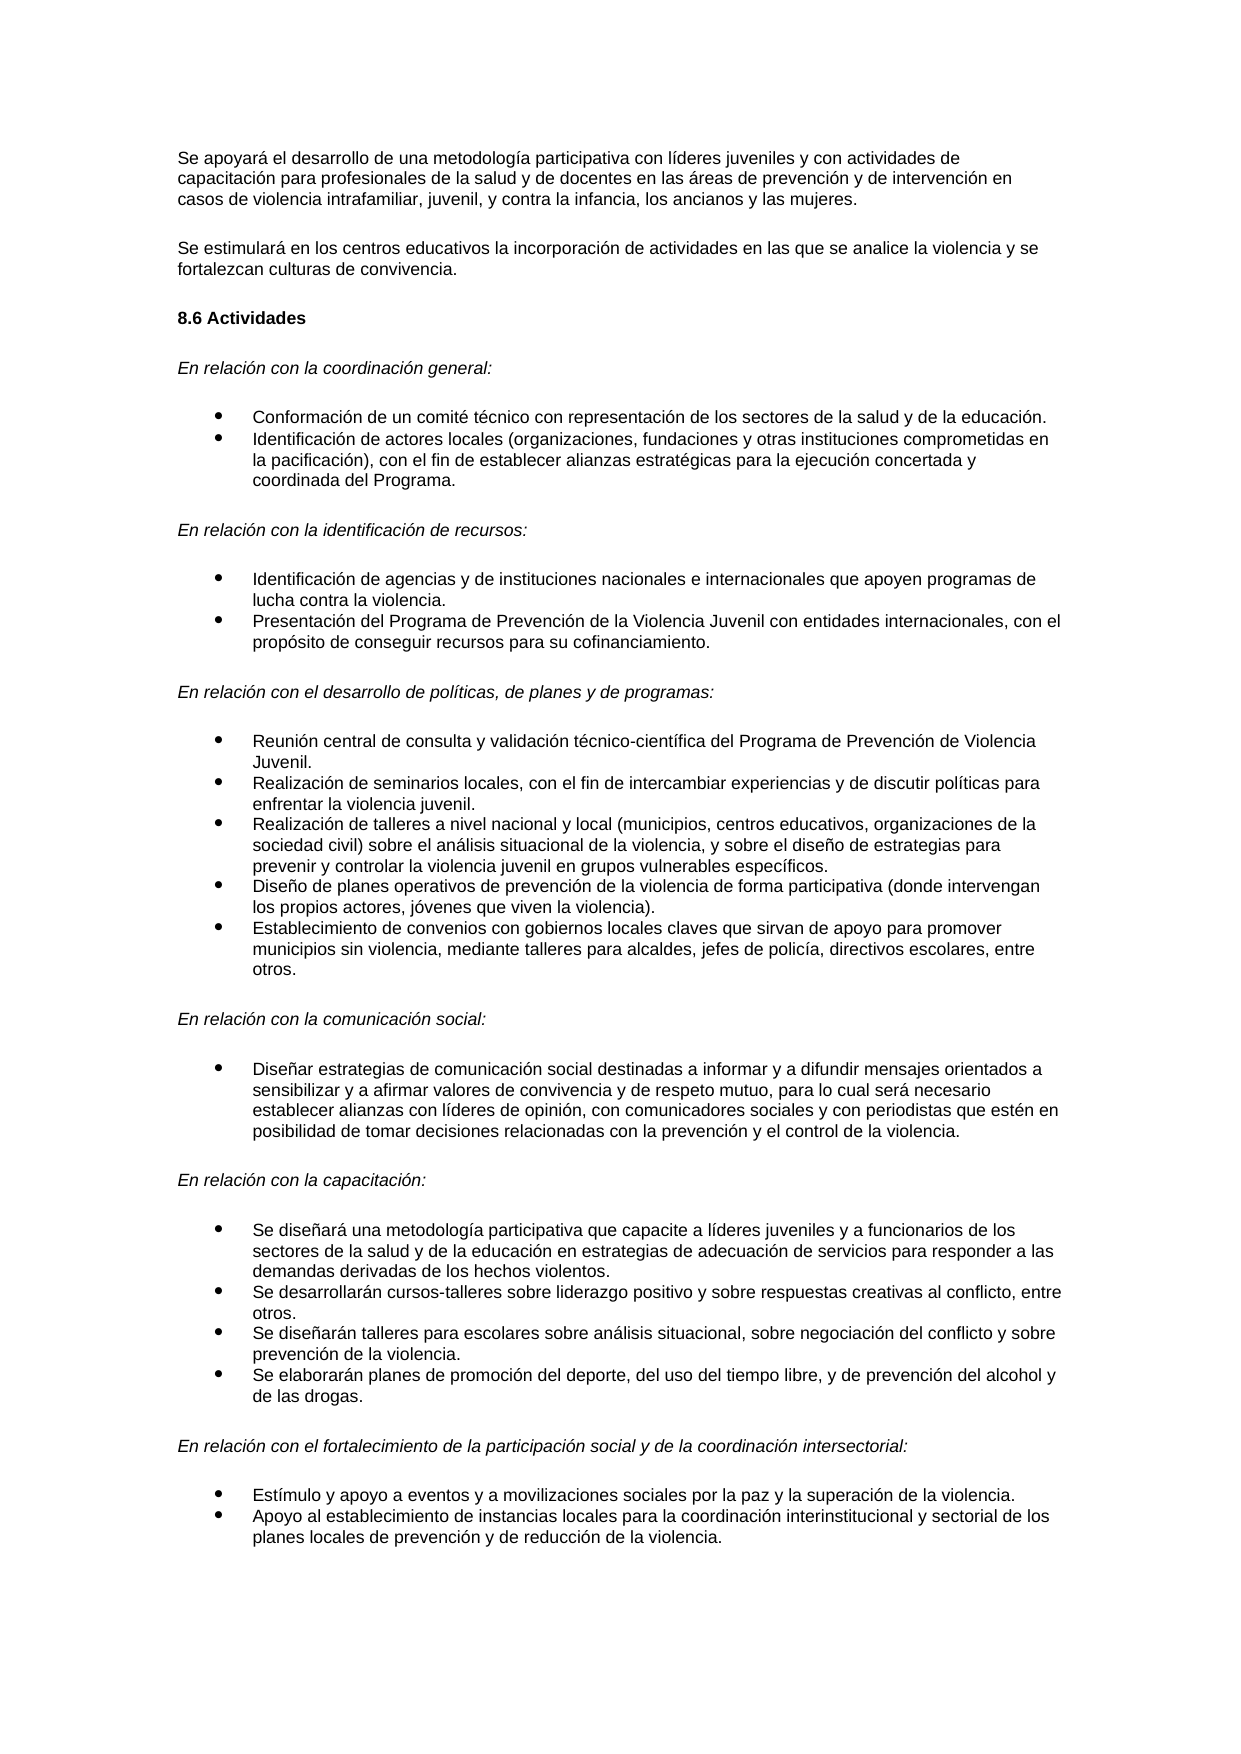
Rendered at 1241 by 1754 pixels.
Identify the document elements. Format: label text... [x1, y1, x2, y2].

text 8.6 Actividades [177, 308, 1063, 328]
text En relación con la capacitación: [177, 1170, 1063, 1190]
text En relación con la identificación de recursos: [177, 519, 1063, 540]
list Estímulo y apoyo a eventos y a movilizaciones sociales por la paz y la superación de la violencia. [215, 1485, 1063, 1506]
list Diseño de planes operativos de prevención de la violencia de forma participativa (donde intervengan los propios actores, jóvenes que viven la violencia). [215, 876, 1063, 918]
list Conformación de un comité técnico con representación de los sectores de la salud y de la educación. [215, 407, 1063, 428]
text Se estimulará en los centros educativos la incorporación de actividades en las que se analice la violencia y se fortalezcan culturas de convivencia. [177, 238, 1063, 279]
list Realización de seminarios locales, con el fin de intercambiar experiencias y de discutir políticas para enfrentar la violencia juvenil. [215, 772, 1063, 814]
list Presentación del Programa de Prevención de la Violencia Juvenil con entidades internacionales, con el propósito de conseguir recursos para su cofinanciamiento. [215, 611, 1063, 652]
list Apoyo al establecimiento de instancias locales para la coordinación interinstitucional y sectorial de los planes locales de prevención y de reducción de la violencia. [215, 1506, 1063, 1548]
list Establecimiento de convenios con gobiernos locales claves que sirvan de apoyo para promover municipios sin violencia, mediante talleres para alcaldes, jefes de policía, directivos escolares, entre otros. [215, 918, 1063, 979]
list Identificación de actores locales (organizaciones, fundaciones y otras instituciones comprometidas en la pacificación), con el fin de establecer alianzas estratégicas para la ejecución concertada y coordinada del Programa. [215, 428, 1063, 490]
list Identificación de agencias y de instituciones nacionales e internacionales que apoyen programas de lucha contra la violencia. [215, 569, 1063, 611]
text En relación con la coordinación general: [177, 358, 1063, 378]
list Se desarrollarán cursos-talleres sobre liderazgo positivo y sobre respuestas creativas al conflicto, entre otros. [215, 1281, 1063, 1323]
text Se apoyará el desarrollo de una metodología participativa con líderes juveniles y con actividades de capacitación para profesionales de la salud y de docentes en las áreas de prevención y de intervención en casos de violencia intrafamiliar, juvenil, y contra la infancia, los ancianos y las mujeres. [177, 148, 1063, 209]
list Diseñar estrategias de comunicación social destinadas a informar y a difundir mensajes orientados a sensibilizar y a afirmar valores de convivencia y de respeto mutuo, para lo cual será necesario establecer alianzas con líderes de opinión, con comunicadores sociales y con periodistas que estén en posibilidad de tomar decisiones relacionadas con la prevención y el control de la violencia. [215, 1058, 1063, 1141]
text En relación con el fortalecimiento de la participación social y de la coordinación intersectorial: [177, 1435, 1063, 1456]
list Reunión central de consulta y validación técnico-científica del Programa de Prevención de Violencia Juvenil. [215, 731, 1063, 772]
list Se elaborarán planes de promoción del deporte, del uso del tiempo libre, y de prevención del alcohol y de las drogas. [215, 1364, 1063, 1406]
text En relación con la comunicación social: [177, 1009, 1063, 1029]
text En relación con el desarrollo de políticas, de planes y de programas: [177, 681, 1063, 702]
list Realización de talleres a nivel nacional y local (municipios, centros educativos, organizaciones de la sociedad civil) sobre el análisis situacional de la violencia, y sobre el diseño de estrategias para prevenir y controlar la violencia juvenil en grupos vulnerables específicos. [215, 814, 1063, 876]
list Se diseñará una metodología participativa que capacite a líderes juveniles y a funcionarios de los sectores de la salud y de la educación en estrategias de adecuación de servicios para responder a las demandas derivadas de los hechos violentos. [215, 1219, 1063, 1281]
list Se diseñarán talleres para escolares sobre análisis situacional, sobre negociación del conflicto y sobre prevención de la violencia. [215, 1323, 1063, 1364]
